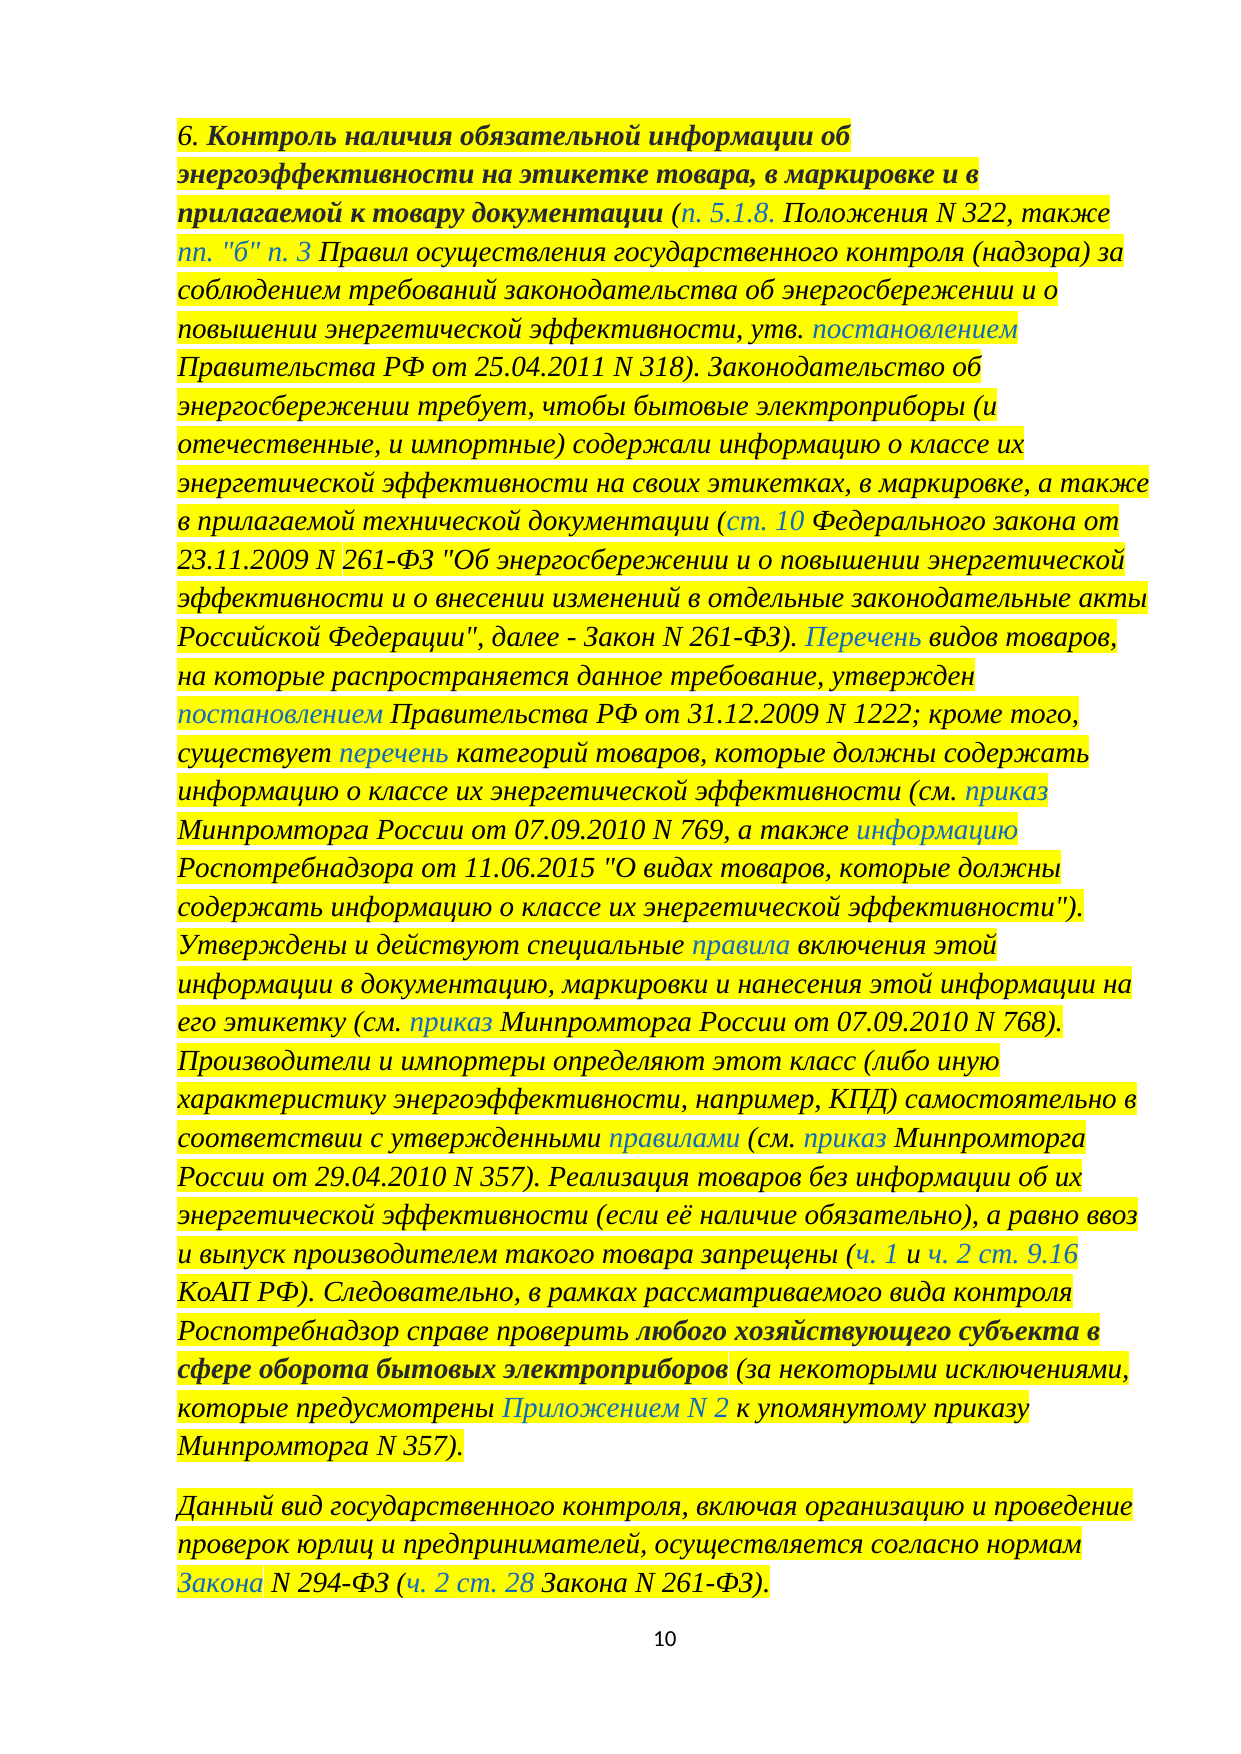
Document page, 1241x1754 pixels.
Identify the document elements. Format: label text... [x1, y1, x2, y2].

text Данный вид государственного контроля, включая организацию и проведение проверок юрлиц и предпринимателей, осуществляется согласно нормам Закона N 294-ФЗ (ч. 2 ст. 28 Закона N 261-ФЗ). [177, 1488, 1152, 1598]
text 6. Контроль наличия обязательной информации об энергоэффективности на этикетке товара, в маркировке и в прилагаемой к товару документации (п. 5.1.8. Положения N 322, также пп. "б" п. 3 Правил осуществления государственного контроля (надзора) за соблюдением требований законодательства об энергосбережении и о повышении энергетической эффективности, утв. постановлением Правительства РФ от 25.04.2011 N 318). Законодательство об энергосбережении требует, чтобы бытовые электроприборы (и отечественные, и импортные) содержали информацию о классе их энергетической эффективности на своих этикетках, в маркировке, а также в прилагаемой технической документации (ст. 10 Федерального закона от 23.11.2009 N 261-ФЗ "Об энергосбережении и о повышении энергетической эффективности и о внесении изменений в отдельные законодательные акты Российской Федерации", далее - Закон N 261-ФЗ). Перечень видов товаров, на которые распространяется данное требование, утвержден постановлением Правительства РФ от 31.12.2009 N 1222; кроме того, существует перечень категорий товаров, которые должны содержать информацию о классе их энергетической эффективности (см. приказ Минпромторга России от 07.09.2010 N 769, а также информацию Роспотребнадзора от 11.06.2015 "О видах товаров, которые должны содержать информацию о классе их энергетической эффективности"). Утверждены и действуют специальные правила включения этой информации в документацию, маркировки и нанесения этой информации на его этикетку (см. приказ Минпромторга России от 07.09.2010 N 768). Производители и импортеры определяют этот класс (либо иную характеристику энергоэффективности, например, КПД) самостоятельно в соответствии с утвержденными правилами (см. приказ Минпромторга России от 29.04.2010 N 357). Реализация товаров без информации об их энергетической эффективности (если её наличие обязательно), а равно ввоз и выпуск производителем такого товара запрещены (ч. 1 и ч. 2 ст. 9.16 КоАП РФ). Следовательно, в рамках рассматриваемого вида контроля Роспотребнадзор справе проверить любого хозяйствующего субъекта в сфере оборота бытовых электроприборов (за некоторыми исключениями, которые предусмотрены Приложением N 2 к упомянутому приказу Минпромторга N 357). [177, 118, 1152, 1462]
